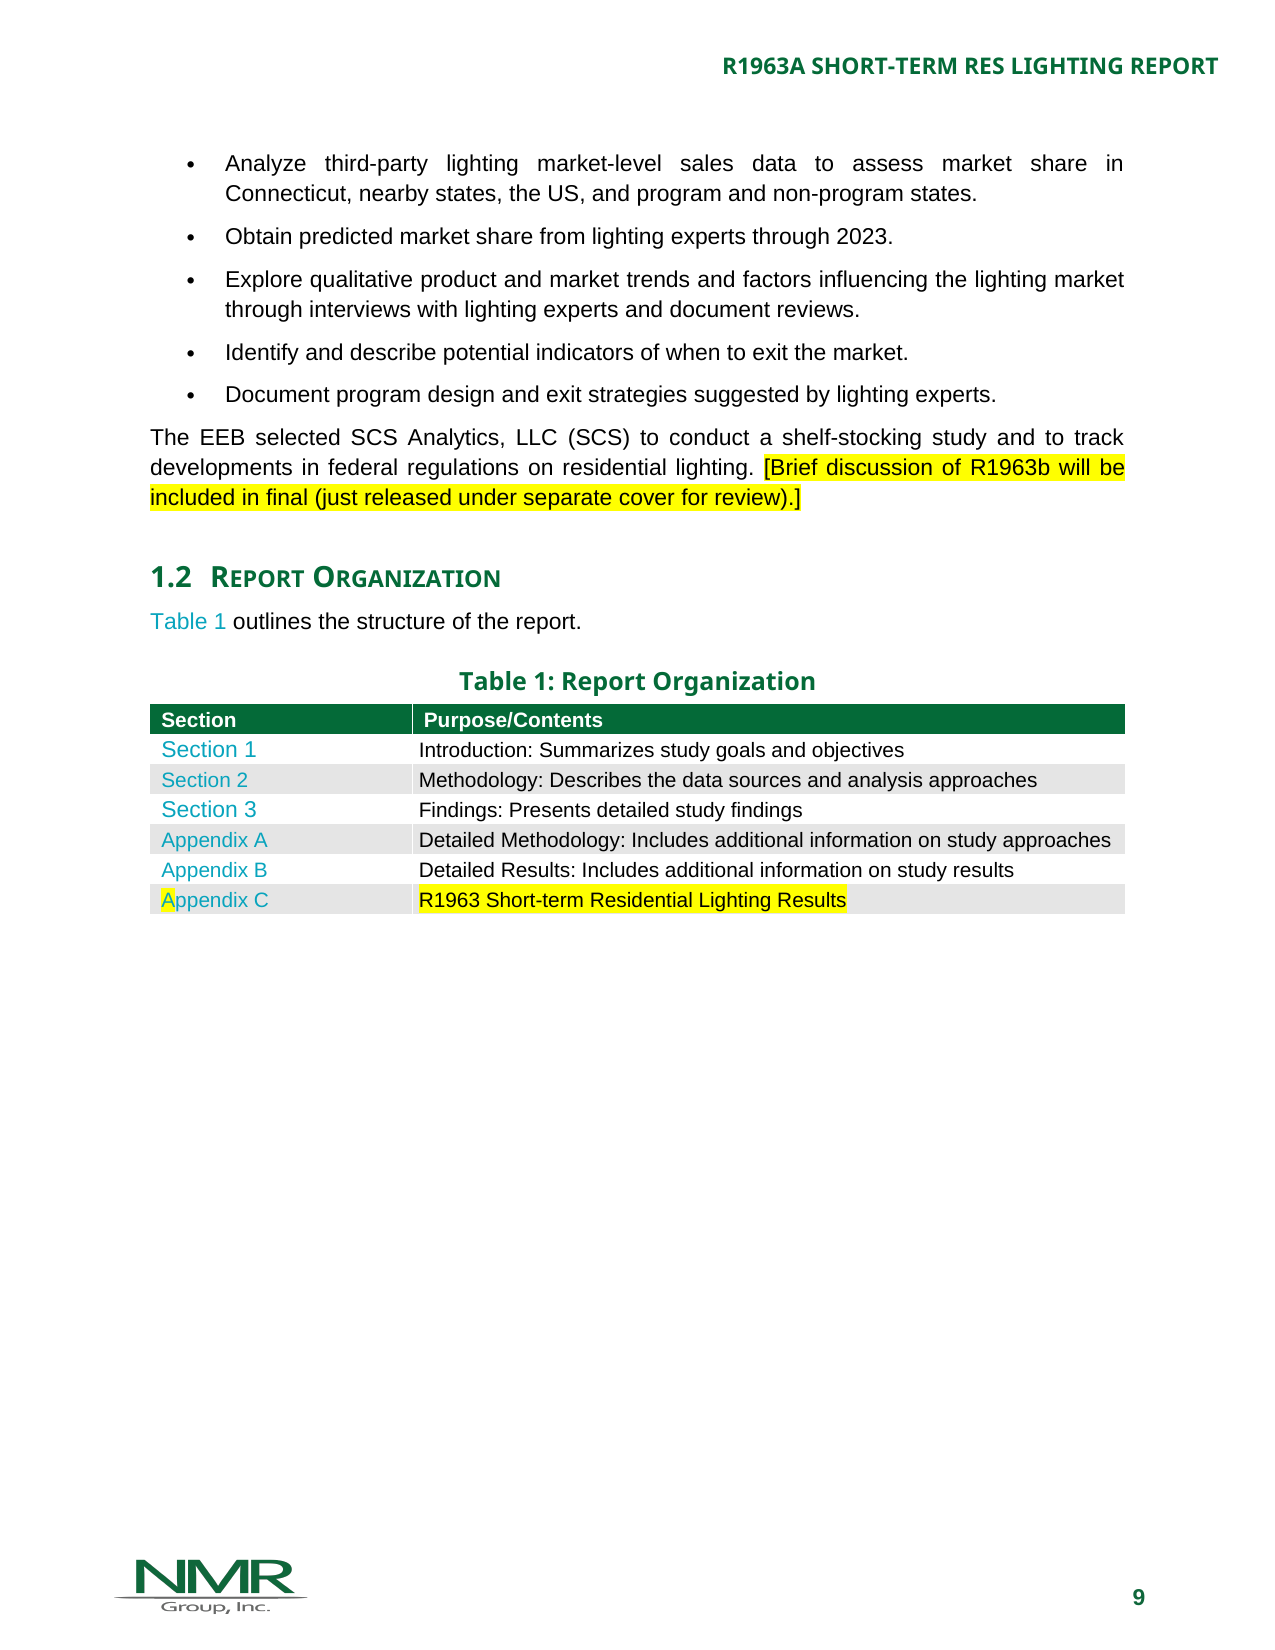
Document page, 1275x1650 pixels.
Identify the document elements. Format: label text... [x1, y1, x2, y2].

table_cell Introduction: Summarizes study goals and objectives [413, 734, 1125, 764]
table_cell Methodology: Describes the data sources and analysis approaches [413, 764, 1125, 794]
table_cell Detailed Methodology: Includes additional information on study approaches [413, 824, 1125, 854]
text Table 1: Report Organization [150, 663, 1125, 697]
table_header Section [150, 704, 412, 734]
table_cell Appendix B [150, 854, 412, 884]
table_cell Appendix C [150, 884, 412, 914]
list Obtain predicted market share from lighting experts through 2023. [187, 223, 1125, 249]
list Document program design and exit strategies suggested by lighting experts. [187, 381, 1125, 408]
table_cell R1963 Short-term Residential Lighting Results [413, 884, 1125, 914]
list Analyze third-party lighting market-level sales data to assess market share in Connecticut, nearby states, the US, and program and non-program states. [187, 150, 1125, 207]
list Identify and describe potential indicators of when to exit the market. [187, 338, 1125, 365]
table_cell Detailed Results: Includes additional information on study results [413, 854, 1125, 884]
picture [113, 1554, 308, 1614]
table_cell Section 3 [150, 794, 412, 824]
table_cell Findings: Presents detailed study findings [413, 794, 1125, 824]
list Explore qualitative product and market trends and factors influencing the lighting market through interviews with lighting experts and document reviews. [187, 266, 1125, 322]
table_cell Appendix A [150, 824, 412, 854]
table_cell Section 1 [150, 734, 412, 764]
text The EEB selected SCS Analytics, LLC (SCS) to conduct a shelf-stocking study and to track developments in federal regulations on residential lighting. [Brief discussion of R1963b will be included in final (just released under separate cover for review).] [150, 424, 1125, 511]
table_header Purpose/Contents [413, 704, 1125, 734]
table_cell Section 2 [150, 764, 412, 794]
text Table 1 outlines the structure of the report. [150, 608, 1125, 634]
subtitle Report Organization [150, 556, 1125, 596]
